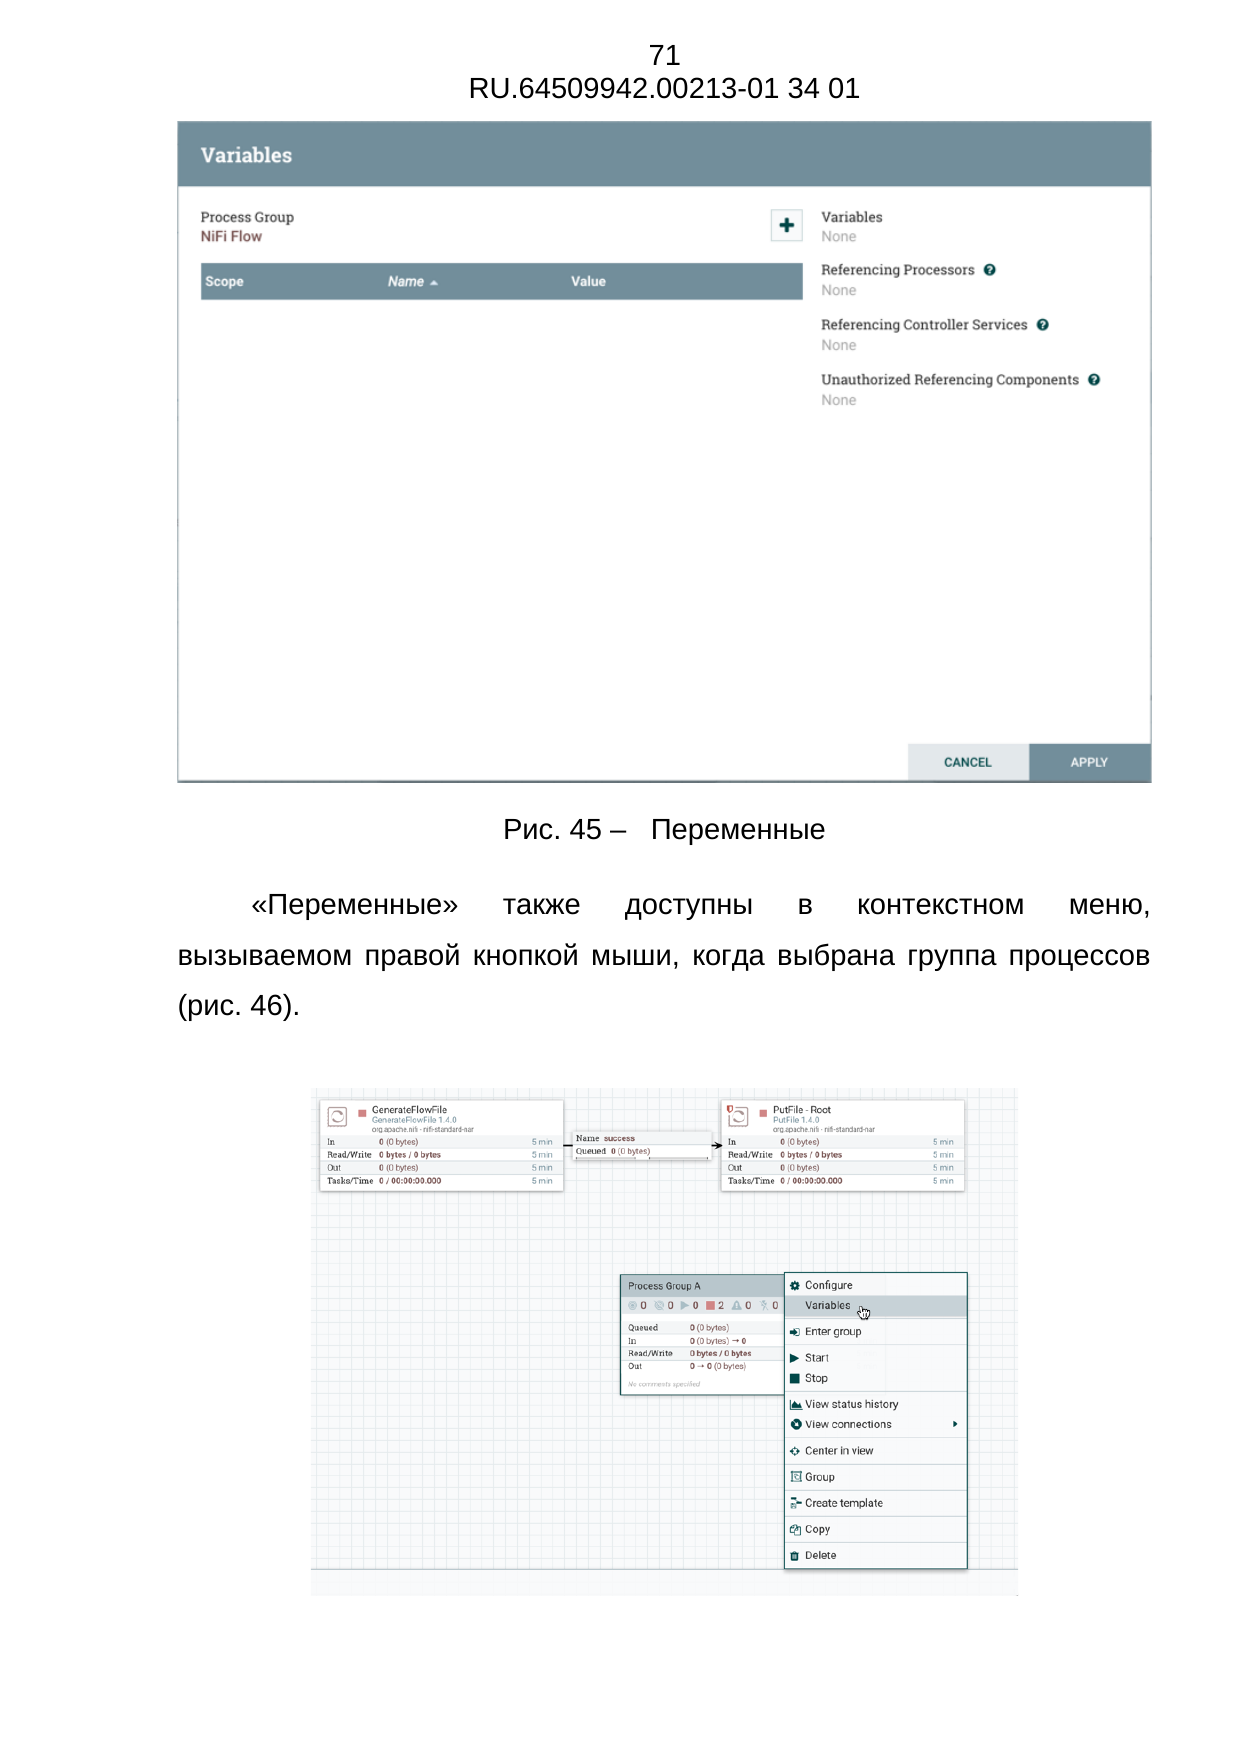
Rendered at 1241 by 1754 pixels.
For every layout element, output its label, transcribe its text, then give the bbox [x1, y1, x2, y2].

text «Переменные» также доступны в контекстном меню, вызываемом правой кнопкой мыши, когда выбрана группа процессов (рис. 46). [177, 887, 1152, 1021]
text Переменные [177, 812, 1152, 845]
picture [177, 121, 1152, 783]
picture [310, 1088, 1019, 1596]
